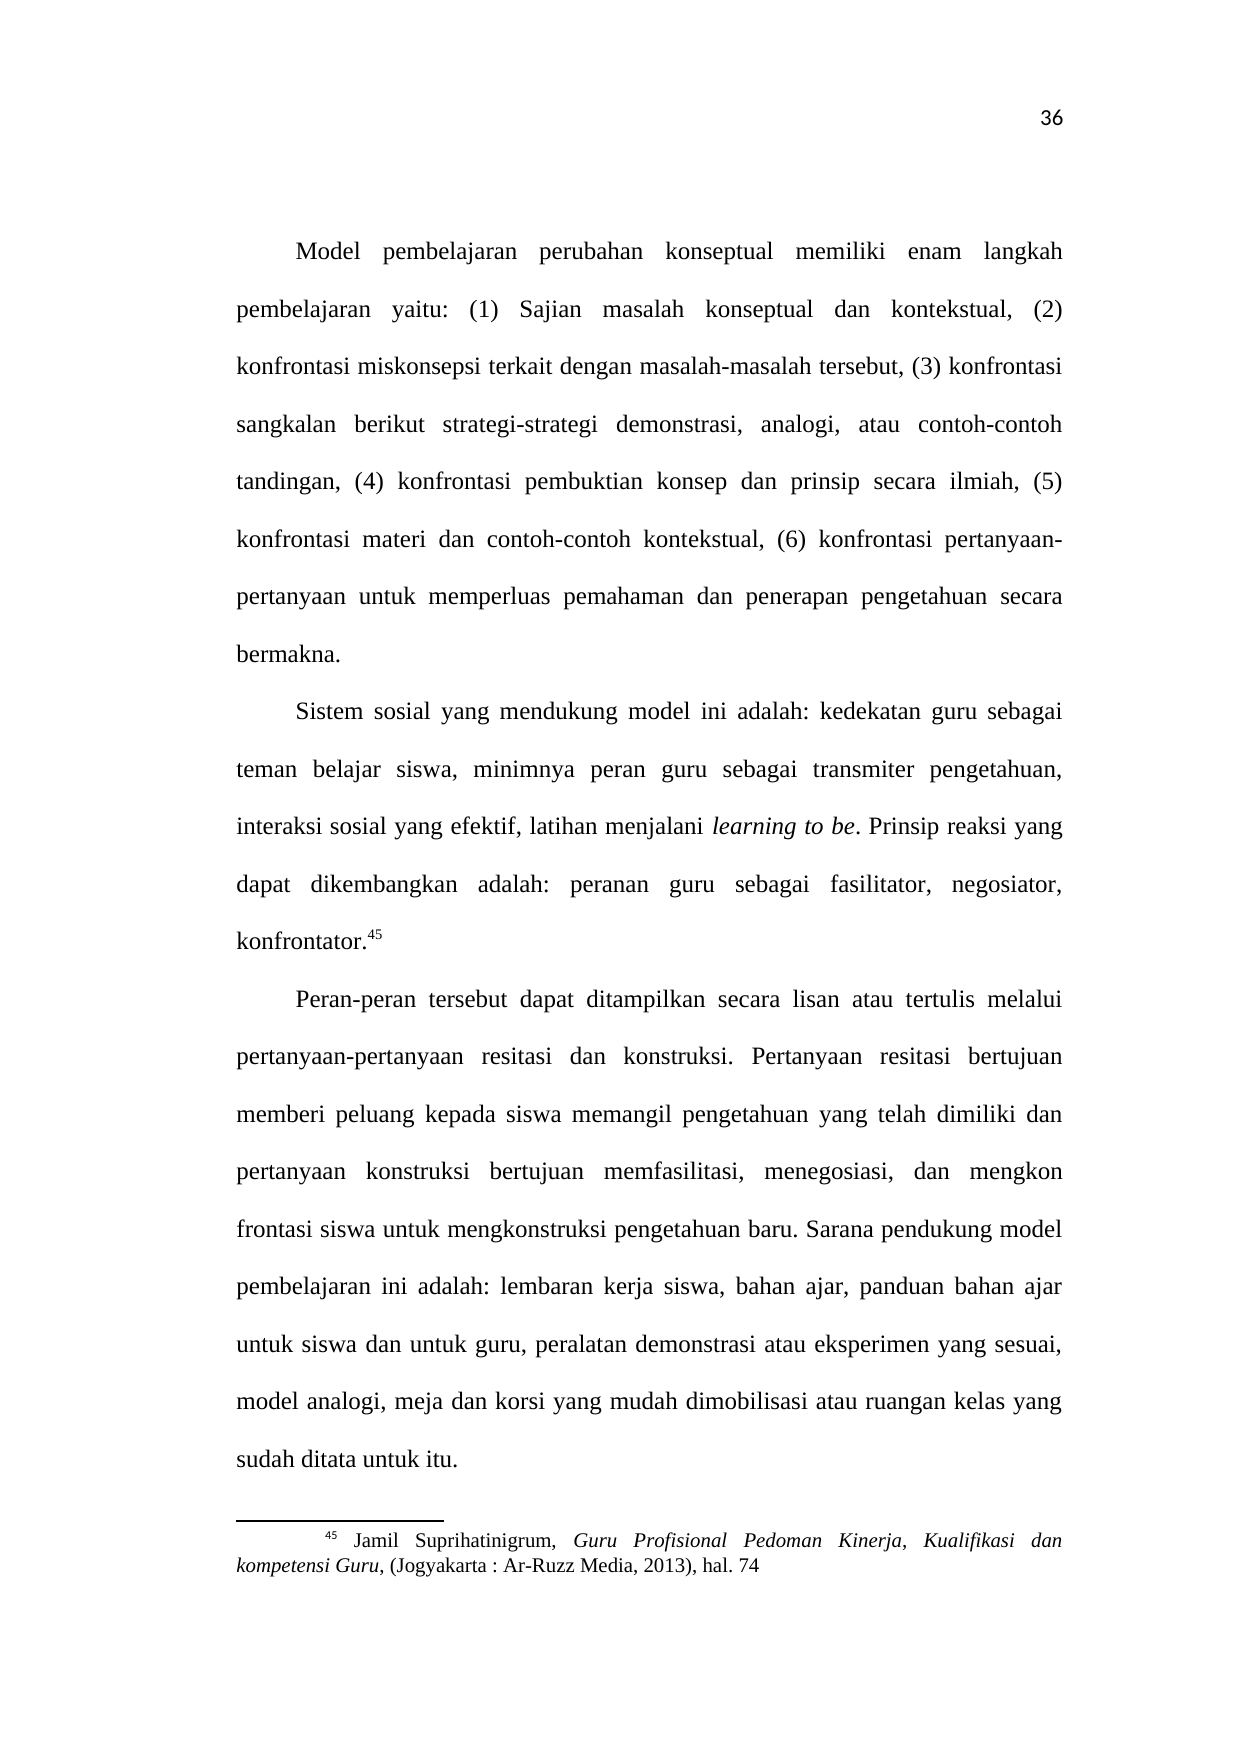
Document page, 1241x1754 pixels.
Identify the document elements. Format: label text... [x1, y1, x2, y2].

text Peran-peran tersebut dapat ditampilkan secara lisan atau tertulis melalui pertanyaan-pertanyaan resitasi dan konstruksi. Pertanyaan resitasi bertujuan memberi peluang kepada siswa memangil pengetahuan yang telah dimiliki dan pertanyaan konstruksi bertujuan memfasilitasi, menegosiasi, dan mengkon frontasi siswa untuk mengkonstruksi pengetahuan baru. Sarana pendukung model pembelajaran ini adalah: lembaran kerja siswa, bahan ajar, panduan bahan ajar untuk siswa dan untuk guru, peralatan demonstrasi atau eksperimen yang sesuai, model analogi, meja dan korsi yang mudah dimobilisasi atau ruangan kelas yang sudah ditata untuk itu. [236, 984, 1063, 1472]
text Model pembelajaran perubahan konseptual memiliki enam langkah pembelajaran yaitu: (1) Sajian masalah konseptual dan kontekstual, (2) konfrontasi miskonsepsi terkait dengan masalah-masalah tersebut, (3) konfrontasi sangkalan berikut strategi-strategi demonstrasi, analogi, atau contoh-contoh tandingan, (4) konfrontasi pembuktian konsep dan prinsip secara ilmiah, (5) konfrontasi materi dan contoh-contoh kontekstual, (6) konfrontasi pertanyaan-pertanyaan untuk memperluas pemahaman dan penerapan pengetahuan secara bermakna. [236, 236, 1063, 667]
text Sistem sosial yang mendukung model ini adalah: kedekatan guru sebagai teman belajar siswa, minimnya peran guru sebagai transmiter pengetahuan, interaksi sosial yang efektif, latihan menjalani learning to be. Prinsip reaksi yang dapat dikembangkan adalah: peranan guru sebagai fasilitator, negosiator, konfrontator. [236, 696, 1063, 955]
